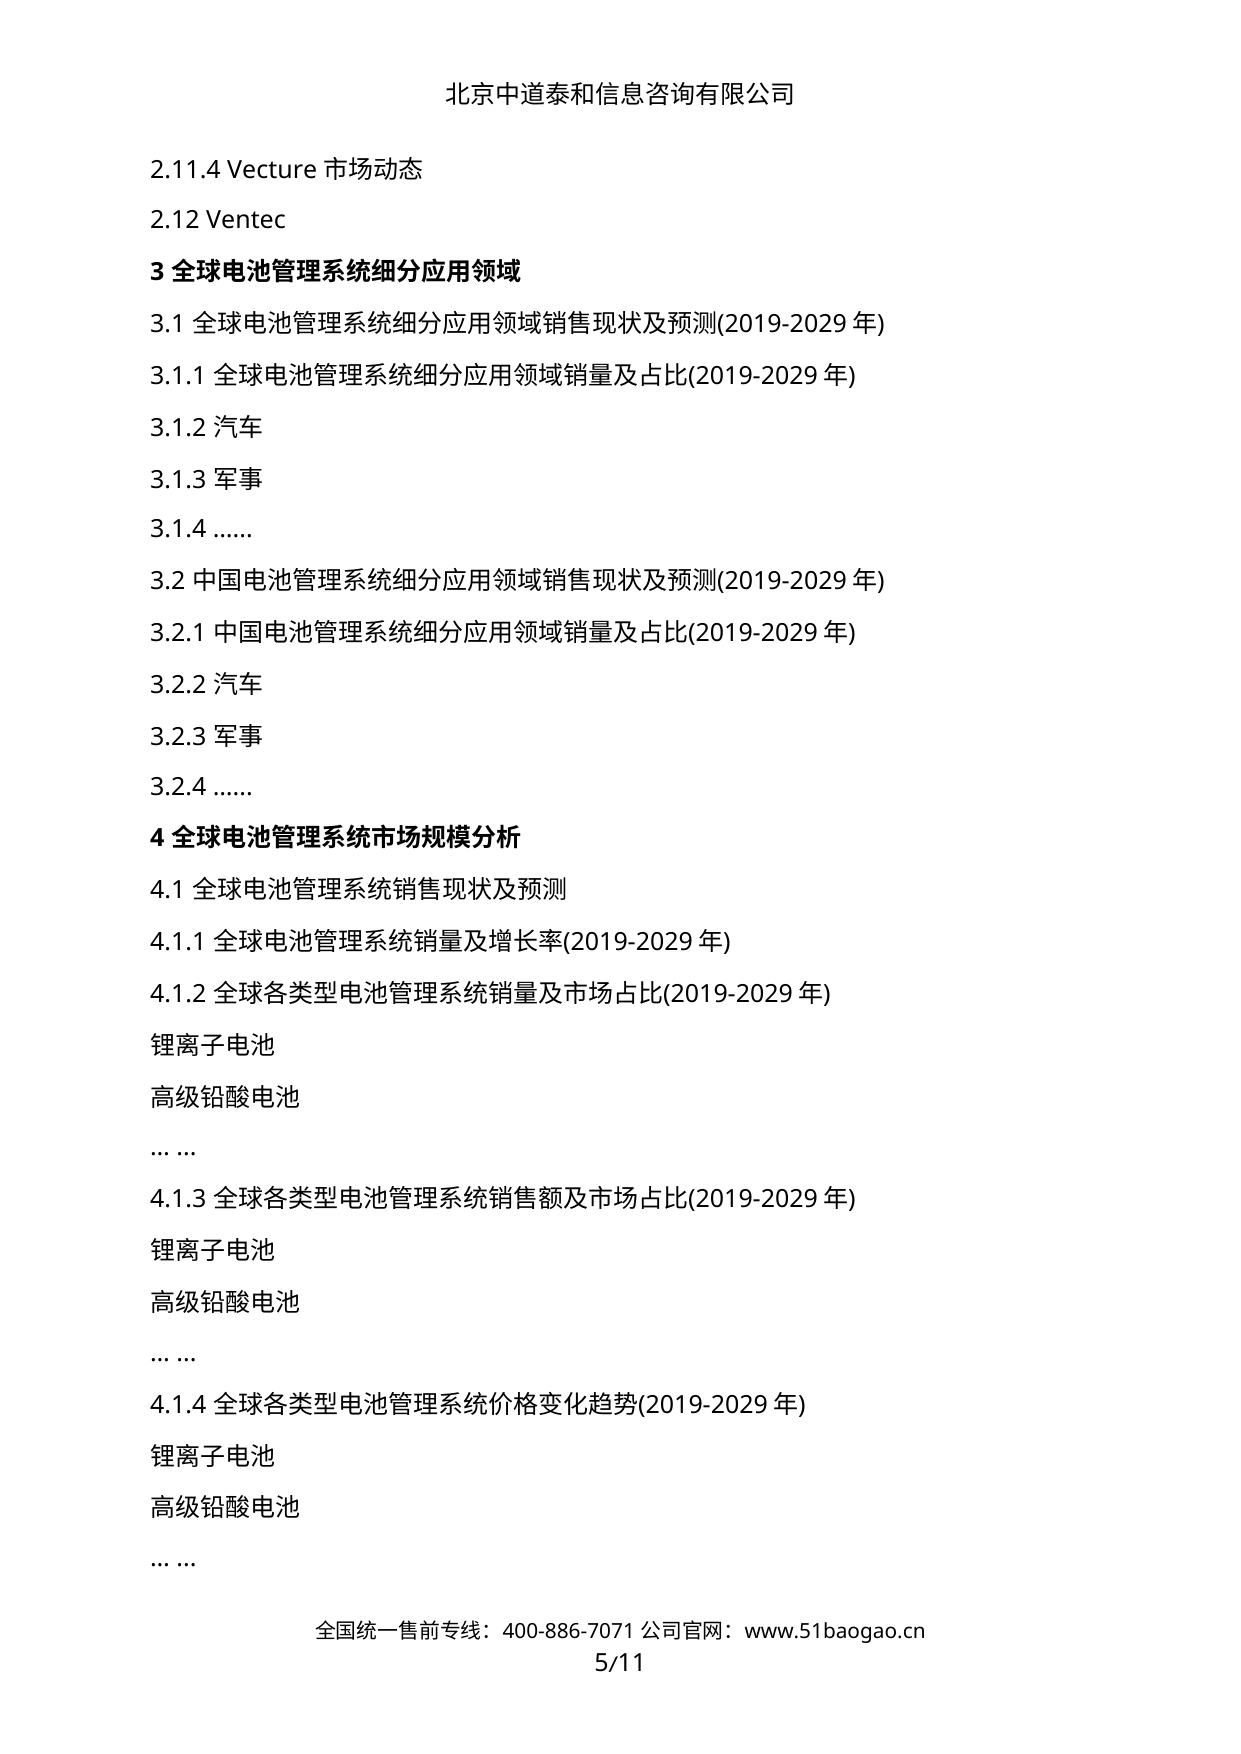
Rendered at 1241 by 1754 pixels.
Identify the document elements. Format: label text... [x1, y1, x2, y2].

text 3.1.3 军事 [150, 459, 1090, 495]
text 3.1.4 …... [150, 511, 1090, 545]
text 4.1.2 全球各类型电池管理系统销量及市场占比(2019-2029年) [150, 973, 1090, 1010]
text 4.1.3 全球各类型电池管理系统销售额及市场占比(2019-2029年) [150, 1179, 1090, 1215]
text 锂离子电池 [150, 1436, 1090, 1472]
text 3.1.1 全球电池管理系统细分应用领域销量及占比(2019-2029年) [150, 355, 1090, 392]
text … ... [150, 1334, 1090, 1368]
text 3.2 中国电池管理系统细分应用领域销售现状及预测(2019-2029年) [150, 561, 1090, 597]
text 2.11.4 Vecture 市场动态 [150, 150, 1090, 186]
text … ... [150, 1129, 1090, 1163]
text 3 全球电池管理系统细分应用领域 [150, 252, 1090, 288]
text 4 全球电池管理系统市场规模分析 [150, 818, 1090, 854]
text 4.1.4 全球各类型电池管理系统价格变化趋势(2019-2029年) [150, 1384, 1090, 1420]
text 3.1 全球电池管理系统细分应用领域销售现状及预测(2019-2029年) [150, 303, 1090, 340]
text 锂离子电池 [150, 1025, 1090, 1062]
text 3.1.2 汽车 [150, 407, 1090, 443]
text 4.1 全球电池管理系统销售现状及预测 [150, 870, 1090, 906]
text 4.1.1 全球电池管理系统销量及增长率(2019-2029年) [150, 922, 1090, 958]
text 高级铅酸电池 [150, 1077, 1090, 1113]
text 3.2.1 中国电池管理系统细分应用领域销量及占比(2019-2029年) [150, 612, 1090, 649]
text 2.12 Ventec [150, 202, 1090, 236]
text 3.2.3 军事 [150, 716, 1090, 752]
text 高级铅酸电池 [150, 1488, 1090, 1524]
text … ... [150, 1540, 1090, 1574]
text 3.2.4 …... [150, 768, 1090, 802]
text 高级铅酸电池 [150, 1282, 1090, 1319]
text 3.2.2 汽车 [150, 664, 1090, 701]
text 锂离子电池 [150, 1231, 1090, 1267]
